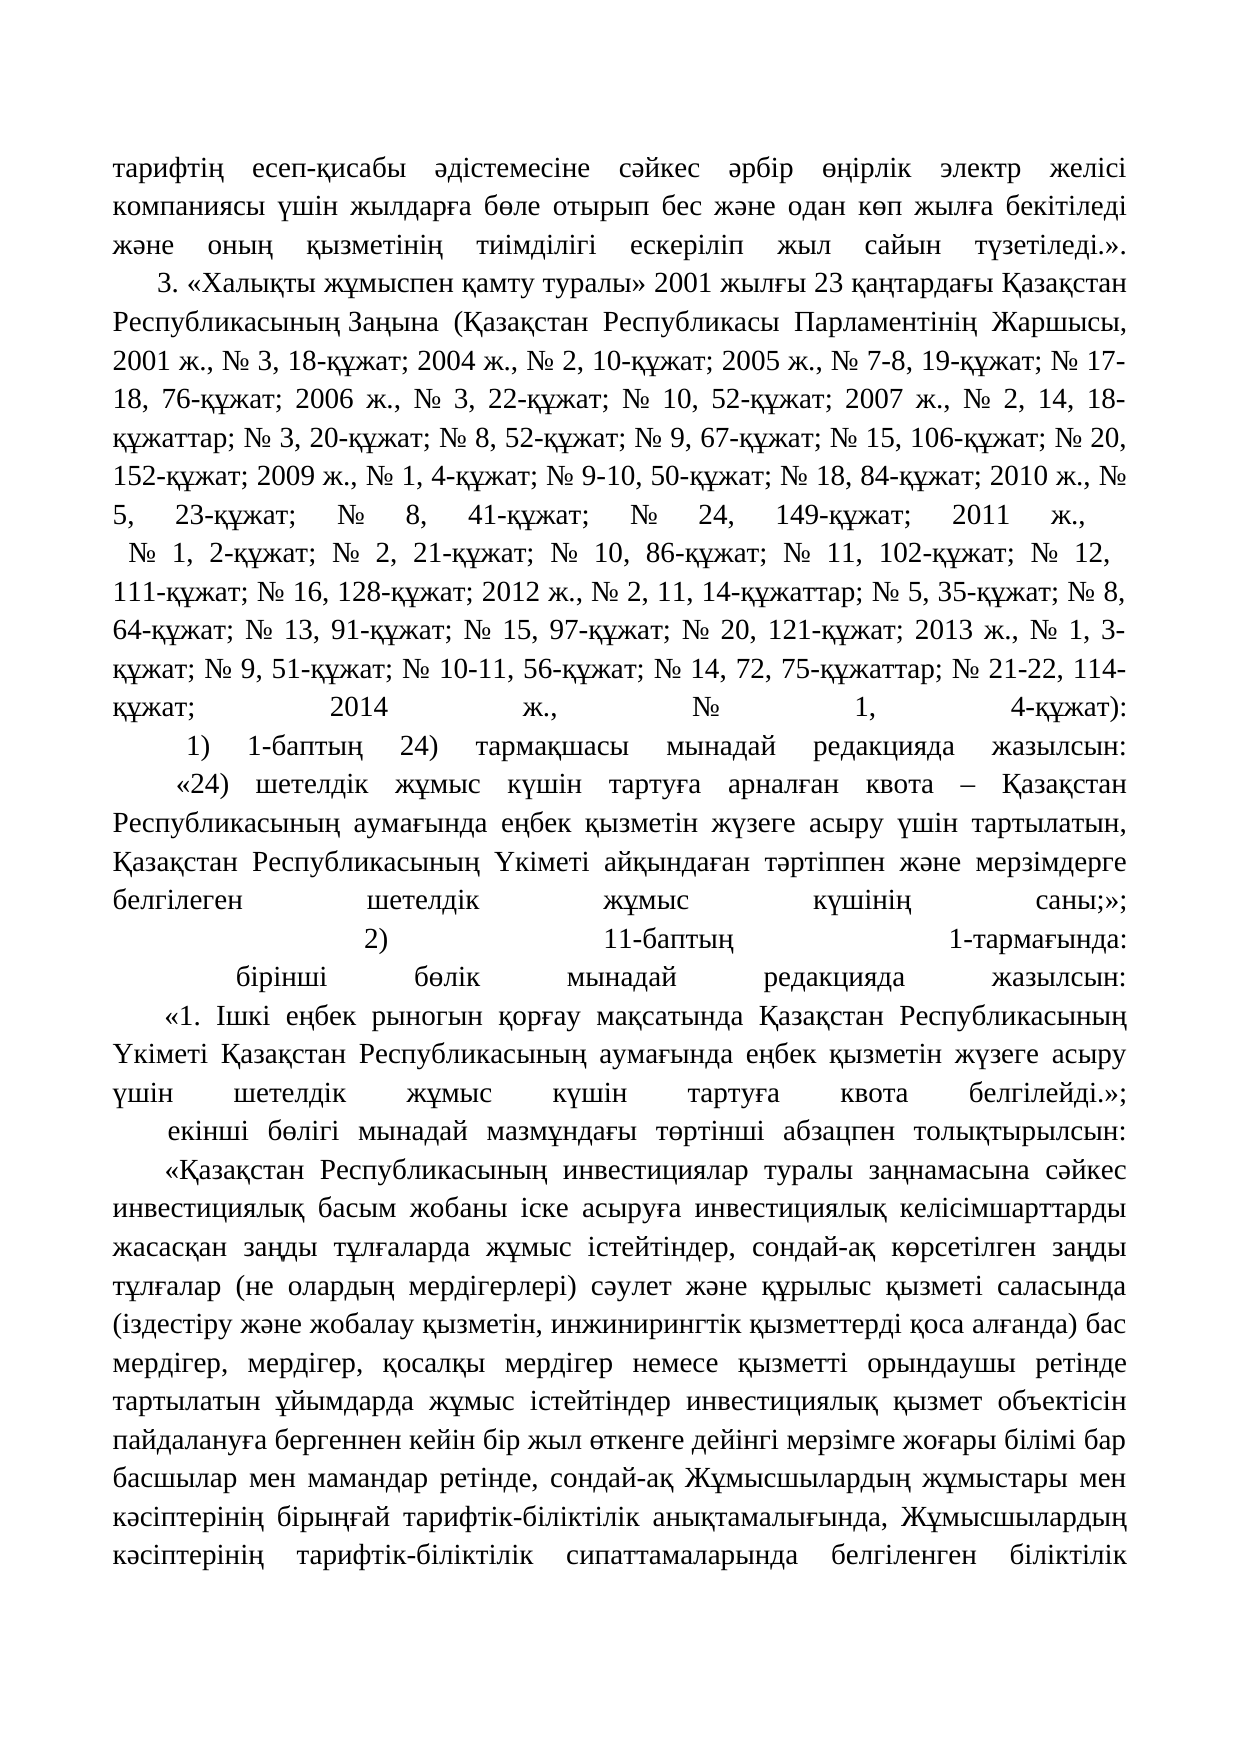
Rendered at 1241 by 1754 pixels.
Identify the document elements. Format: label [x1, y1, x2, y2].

text [112, 150, 1128, 1571]
